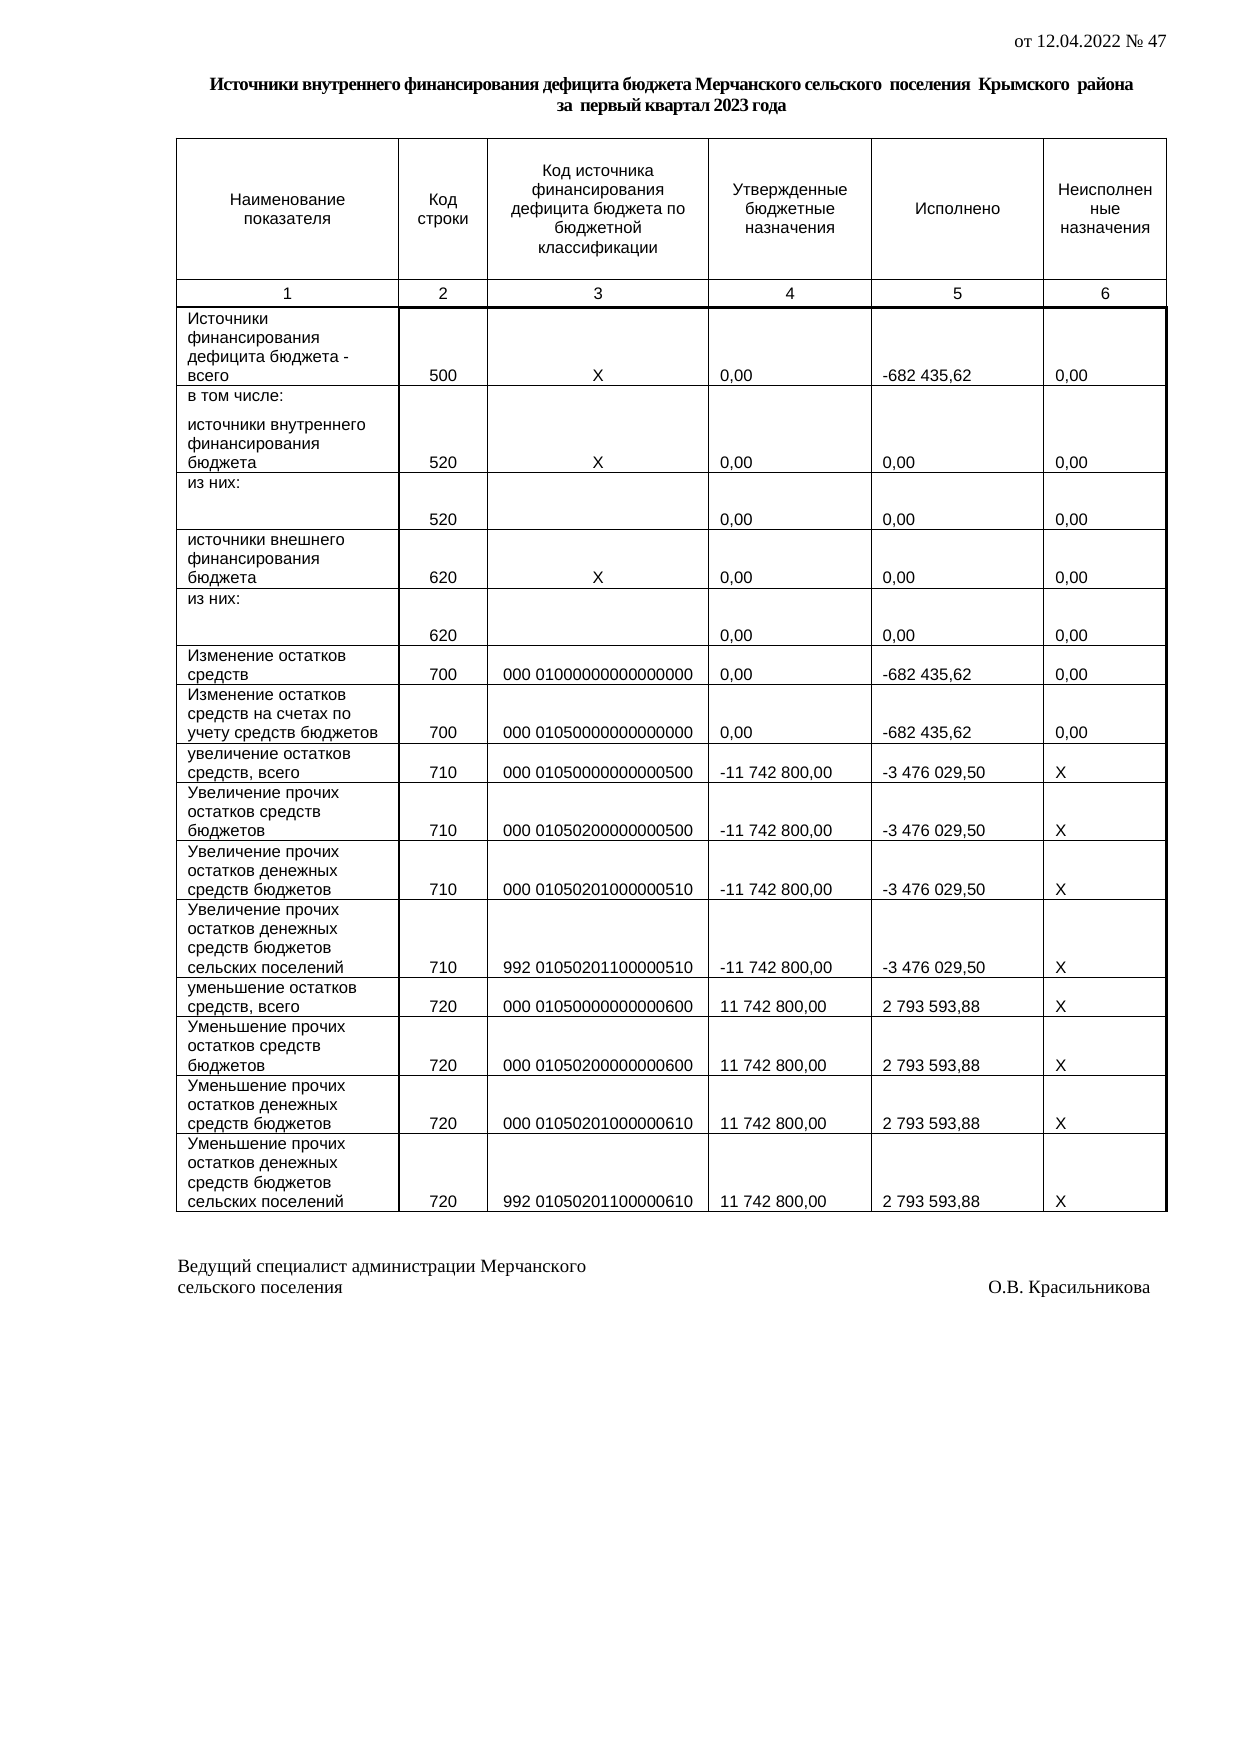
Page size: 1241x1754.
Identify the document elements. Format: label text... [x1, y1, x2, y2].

table_cell [177, 616, 398, 644]
table_cell 720 [400, 978, 487, 1016]
table_cell из них: [177, 589, 398, 616]
table_cell 720 [400, 1076, 487, 1133]
table_cell 0,00 [872, 530, 1043, 587]
table_cell -11 742 800,00 [709, 900, 871, 977]
table_cell 11 742 800,00 [709, 1134, 871, 1211]
table_cell [872, 473, 1043, 501]
table_header Утвержденные бюджетные назначения [709, 139, 871, 279]
text Ведущий специалист администрации Мерчанского [177, 1255, 1167, 1276]
table_cell X [1044, 1017, 1165, 1074]
table_cell 000 01050000000000000 [488, 685, 708, 742]
table_cell [177, 501, 398, 529]
table_cell [400, 589, 487, 616]
table_header Исполнено [872, 139, 1043, 279]
table_cell Увеличение прочих остатков средств бюджетов [177, 783, 398, 840]
table_header Неисполненные назначения [1044, 139, 1166, 279]
table_cell источники внешнего финансирования бюджета [177, 530, 398, 587]
table_cell 11 742 800,00 [709, 978, 871, 1016]
table_header Код строки [399, 139, 487, 279]
table_cell 700 [400, 646, 487, 684]
table_cell [400, 473, 487, 501]
table_cell -11 742 800,00 [709, 744, 871, 782]
table_cell 000 01050201000000610 [488, 1076, 708, 1133]
table_cell 2 [399, 280, 487, 306]
table_cell 710 [400, 900, 487, 977]
table_cell 0,00 [709, 616, 871, 644]
table_cell 992 01050201100000610 [488, 1134, 708, 1211]
table_cell 0,00 [709, 501, 871, 529]
table_cell 710 [400, 841, 487, 899]
table_cell 0,00 [709, 646, 871, 684]
table_cell 992 01050201100000510 [488, 900, 708, 977]
table_cell [709, 386, 871, 414]
table_cell уменьшение остатков средств, всего [177, 978, 398, 1016]
table_cell Увеличение прочих остатков денежных средств бюджетов [177, 841, 398, 899]
table_cell X [1044, 900, 1165, 977]
table_cell X [488, 309, 708, 385]
table_cell в том числе: [177, 386, 398, 414]
table_cell 3 [488, 280, 708, 306]
table_cell 720 [400, 1134, 487, 1211]
table_cell Уменьшение прочих остатков денежных средств бюджетов [177, 1076, 398, 1133]
table_cell [488, 473, 708, 501]
table_cell [709, 473, 871, 501]
table_cell 5 [872, 280, 1043, 306]
table_cell 11 742 800,00 [709, 1017, 871, 1074]
table_cell -682 435,62 [872, 685, 1043, 742]
table_cell Уменьшение прочих остатков средств бюджетов [177, 1017, 398, 1074]
table_cell 0,00 [709, 685, 871, 742]
table_cell X [1044, 841, 1165, 899]
table_cell 700 [400, 685, 487, 742]
table_cell -3 476 029,50 [872, 841, 1043, 899]
table_cell 520 [400, 414, 487, 472]
table_cell -682 435,62 [872, 646, 1043, 684]
table_cell -3 476 029,50 [872, 744, 1043, 782]
table_cell 0,00 [1044, 685, 1165, 742]
table_cell 520 [400, 501, 487, 529]
text за первый квартал 2023 года [177, 94, 1167, 116]
table_cell X [1044, 978, 1165, 1016]
text от 12.04.2022 № 47 [177, 29, 1167, 51]
table_cell -682 435,62 [872, 309, 1043, 385]
table_cell 000 01050000000000600 [488, 978, 708, 1016]
table_cell 0,00 [709, 414, 871, 472]
table_cell X [1044, 783, 1165, 840]
table_cell источники внутреннего финансирования бюджета [177, 414, 398, 472]
text Источники внутреннего финансирования дефицита бюджета Мерчанского сельского поселения Крымского района [177, 73, 1167, 94]
table_cell 2 793 593,88 [872, 1134, 1043, 1211]
table_cell 0,00 [872, 616, 1043, 644]
table_cell 710 [400, 783, 487, 840]
text сельского поселения О.В. Красильникова [177, 1276, 1167, 1298]
table_header Код источника финансирования дефицита бюджета по бюджетной классификации [488, 139, 708, 279]
table_cell 0,00 [1044, 530, 1165, 587]
table_cell из них: [177, 473, 398, 501]
table_cell [1044, 473, 1165, 501]
table_cell [1044, 386, 1165, 414]
table_cell -11 742 800,00 [709, 841, 871, 899]
table_cell увеличение остатков средств, всего [177, 744, 398, 782]
table_cell -11 742 800,00 [709, 783, 871, 840]
table_cell 0,00 [709, 530, 871, 587]
table_cell Изменение остатков средств [177, 646, 398, 684]
table_cell 000 01050201000000510 [488, 841, 708, 899]
table_header Наименование показателя [177, 139, 398, 279]
table_cell 4 [709, 280, 871, 306]
table_cell Источники финансирования дефицита бюджета - всего [177, 308, 398, 385]
table_cell X [1044, 1134, 1165, 1211]
table_cell 000 01050000000000500 [488, 744, 708, 782]
table_cell 000 01000000000000000 [488, 646, 708, 684]
table_cell 0,00 [1044, 616, 1165, 644]
table_cell 720 [400, 1017, 487, 1074]
table_cell 6 [1044, 280, 1166, 306]
table_cell [488, 386, 708, 414]
table_cell 0,00 [1044, 309, 1165, 385]
table_cell 2 793 593,88 [872, 1076, 1043, 1133]
table_cell X [488, 414, 708, 472]
table_cell 620 [400, 616, 487, 644]
table_cell Увеличение прочих остатков денежных средств бюджетов сельских поселений [177, 900, 398, 977]
table_cell -3 476 029,50 [872, 783, 1043, 840]
table_cell 0,00 [1044, 414, 1165, 472]
table_cell 11 742 800,00 [709, 1076, 871, 1133]
table_cell [709, 589, 871, 616]
table_cell [400, 386, 487, 414]
table_cell 0,00 [1044, 501, 1165, 529]
table_cell [488, 616, 708, 644]
table_cell [872, 386, 1043, 414]
table_cell [1044, 589, 1165, 616]
table_cell 2 793 593,88 [872, 978, 1043, 1016]
table_cell [488, 589, 708, 616]
table_cell 500 [400, 309, 487, 385]
table_cell Уменьшение прочих остатков денежных средств бюджетов сельских поселений [177, 1134, 398, 1211]
table_cell 0,00 [709, 309, 871, 385]
table_cell [488, 501, 708, 529]
table_cell X [1044, 1076, 1165, 1133]
table_cell 0,00 [872, 414, 1043, 472]
table_cell 620 [400, 530, 487, 587]
table_cell 1 [177, 280, 398, 306]
table_cell Изменение остатков средств на счетах по учету средств бюджетов [177, 685, 398, 742]
table_cell 0,00 [1044, 646, 1165, 684]
table_cell [872, 589, 1043, 616]
table_cell -3 476 029,50 [872, 900, 1043, 977]
table_cell 000 01050200000000600 [488, 1017, 708, 1074]
table_cell X [488, 530, 708, 587]
table_cell 000 01050200000000500 [488, 783, 708, 840]
table_cell 2 793 593,88 [872, 1017, 1043, 1074]
table_cell 0,00 [872, 501, 1043, 529]
table_cell 710 [400, 744, 487, 782]
table_cell X [1044, 744, 1165, 782]
